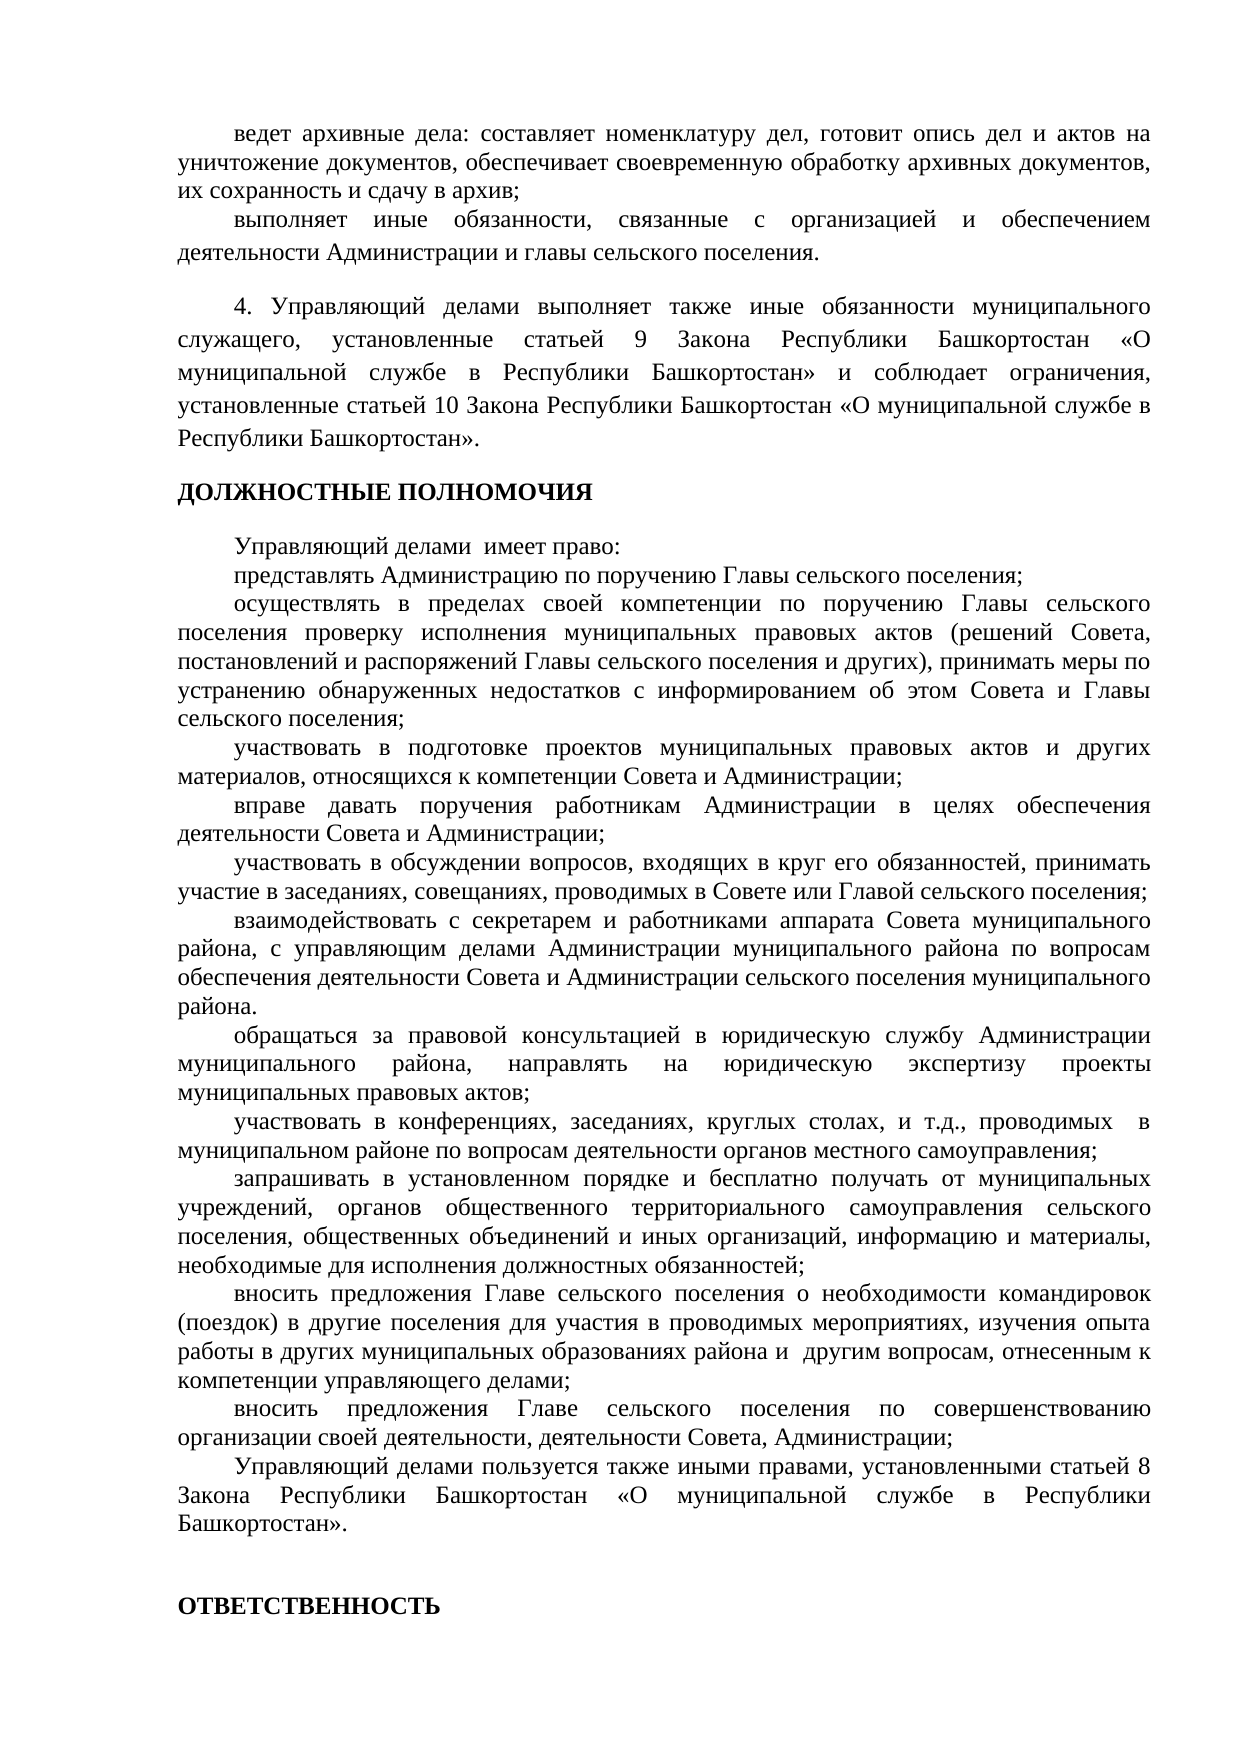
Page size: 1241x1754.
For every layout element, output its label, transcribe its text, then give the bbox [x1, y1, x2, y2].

text ведет архивные дела: составляет номенклатуру дел, готовит опись дел и актов на уничтожение документов, обеспечивает своевременную обработку архивных документов, их сохранность и сдачу в архив; [177, 118, 1152, 204]
text осуществлять в пределах своей компетенции по поручению Главы сельского поселения проверку исполнения муниципальных правовых актов (решений Совета, постановлений и распоряжений Главы сельского поселения и других), принимать меры по устранению обнаруженных недостатков с информированием об этом Совета и Главы сельского поселения; [177, 588, 1152, 732]
text Управляющий делами имеет право: [177, 531, 1152, 560]
text участвовать в обсуждении вопросов, входящих в круг его обязанностей, принимать участие в заседаниях, совещаниях, проводимых в Совете или Главой сельского поселения; [177, 847, 1152, 905]
text ОТВЕТСТВЕННОСТЬ [177, 1591, 1152, 1620]
text вносить предложения Главе сельского поселения по совершенствованию организации своей деятельности, деятельности Совета, Администрации; [177, 1393, 1152, 1451]
text участвовать в подготовке проектов муниципальных правовых актов и других материалов, относящихся к компетенции Совета и Администрации; [177, 732, 1152, 790]
text 4. Управляющий делами выполняет также иные обязанности муниципального служащего, установленные статьей 9 Закона Республики Башкортостан «О муниципальной службе в Республики Башкортостан» и соблюдает ограничения, установленные статьей 10 Закона Республики Башкортостан «О муниципальной службе в Республики Башкортостан». [177, 291, 1152, 452]
text ДОЛЖНОСТНЫЕ ПОЛНОМОЧИЯ [177, 477, 1152, 506]
text Управляющий делами пользуется также иными правами, установленными статьей 8 Закона Республики Башкортостан «О муниципальной службе в Республики Башкортостан». [177, 1451, 1152, 1537]
text взаимодействовать с секретарем и работниками аппарата Совета муниципального района, с управляющим делами Администрации муниципального района по вопросам обеспечения деятельности Совета и Администрации сельского поселения муниципального района. [177, 905, 1152, 1020]
text вносить предложения Главе сельского поселения о необходимости командировок (поездок) в другие поселения для участия в проводимых мероприятиях, изучения опыта работы в других муниципальных образованиях района и другим вопросам, отнесенным к компетенции управляющего делами; [177, 1278, 1152, 1393]
text обращаться за правовой консультацией в юридическую службу Администрации муниципального района, направлять на юридическую экспертизу проекты муниципальных правовых актов; [177, 1020, 1152, 1106]
text вправе давать поручения работникам Администрации в целях обеспечения деятельности Совета и Администрации; [177, 790, 1152, 847]
text представлять Администрацию по поручению Главы сельского поселения; [177, 560, 1152, 588]
text участвовать в конференциях, заседаниях, круглых столах, и т.д., проводимых в муниципальном районе по вопросам деятельности органов местного самоуправления; [177, 1106, 1152, 1163]
text запрашивать в установленном порядке и бесплатно получать от муниципальных учреждений, органов общественного территориального самоуправления сельского поселения, общественных объединений и иных организаций, информацию и материалы, необходимые для исполнения должностных обязанностей; [177, 1163, 1152, 1278]
text выполняет иные обязанности, связанные с организацией и обеспечением деятельности Администрации и главы сельского поселения. [177, 204, 1152, 266]
